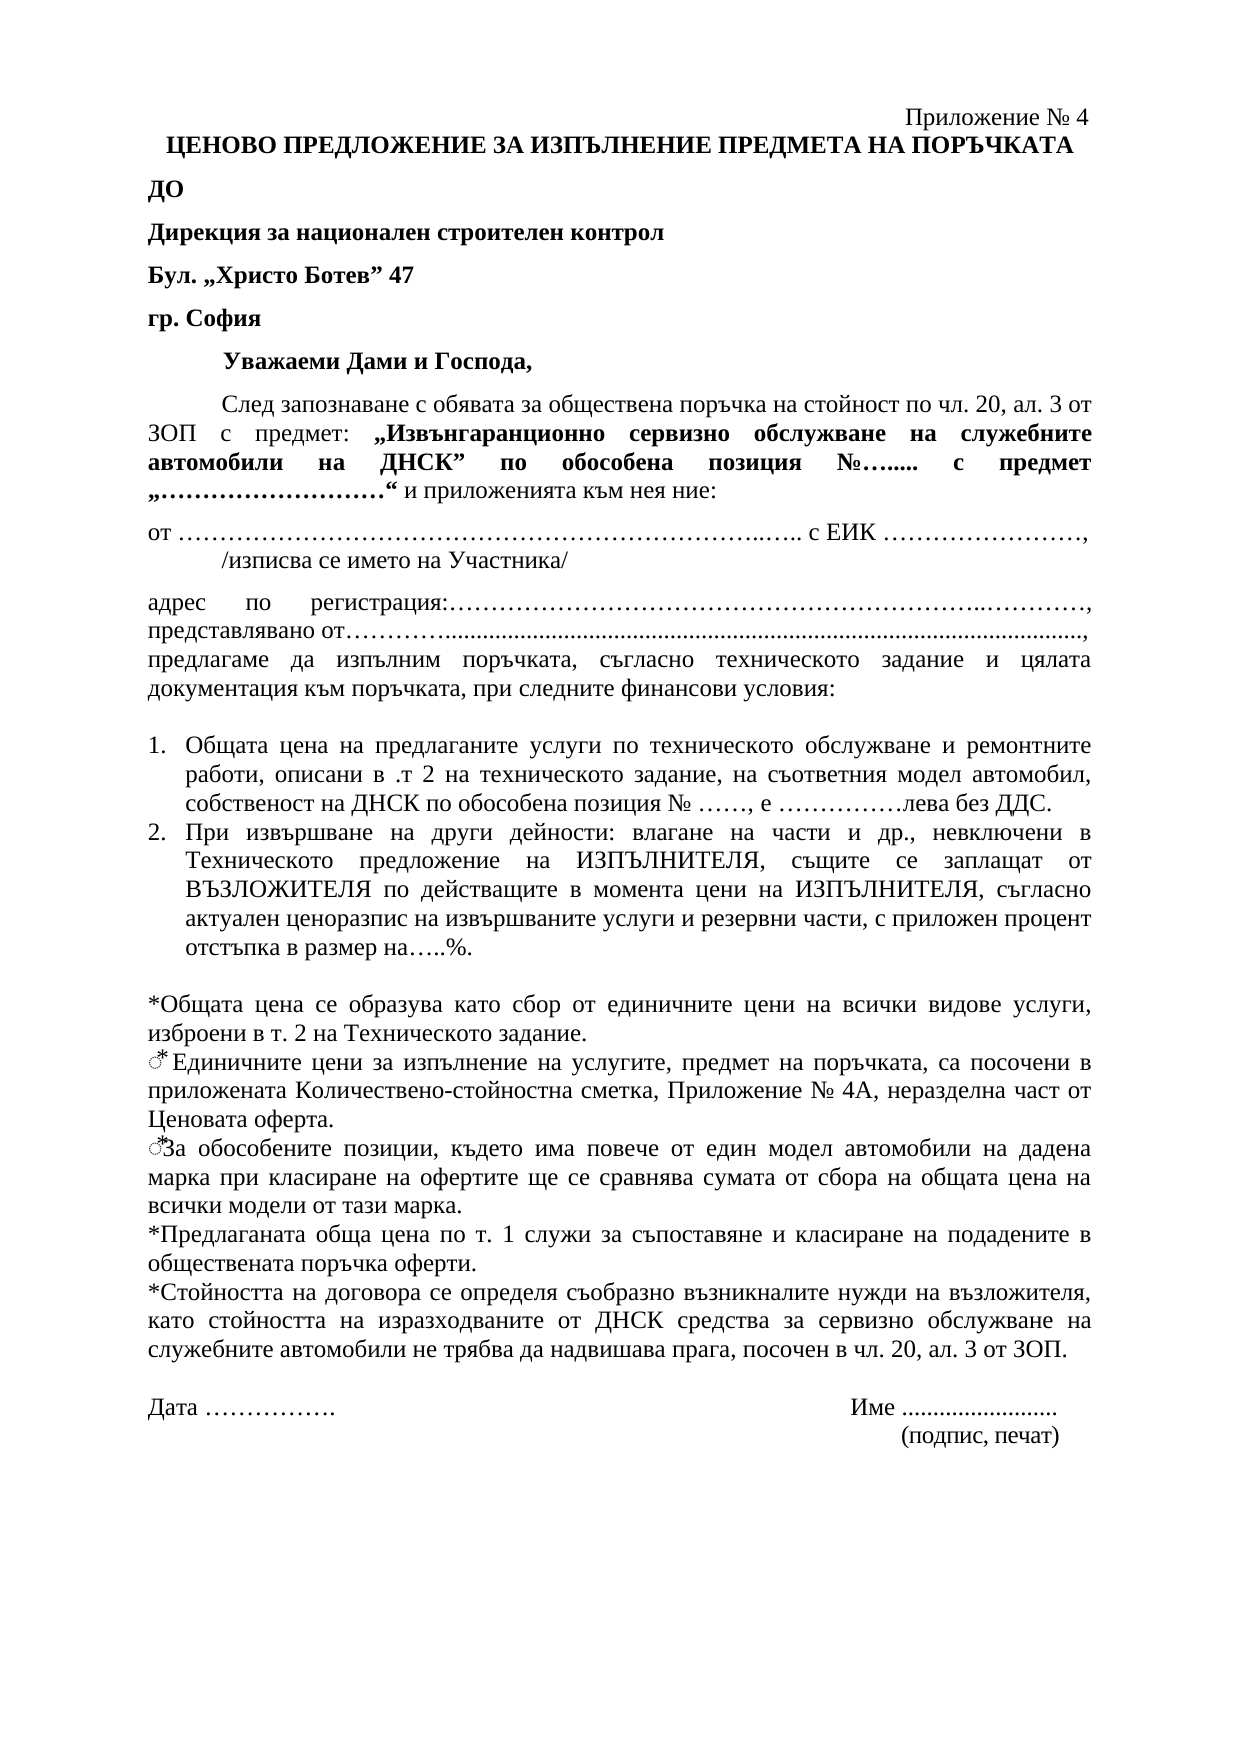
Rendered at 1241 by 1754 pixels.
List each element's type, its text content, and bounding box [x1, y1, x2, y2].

list При извършване на други дейности: влагане на части и др., невключени в Техническото предложение на ИЗПЪЛНИТЕЛЯ, същите се заплащат от ВЪЗЛОЖИТЕЛЯ по действащите в момента цени на ИЗПЪЛНИТЕЛЯ, съгласно актуален ценоразпис на извършваните услуги и резервни части, с приложен процент отстъпка в размер на…..%. [148, 817, 1092, 961]
text гр. София [148, 303, 1092, 332]
text /изписва се името на Участника/ [148, 546, 1092, 574]
text След запознаване с обявата за обществена поръчка на стойност по чл. 20, ал. 3 от ЗОП с предмет: „Извънгаранционно сервизно обслужване на служебните автомобили на ДНСК” по обособена позиция №…..... с предмет „………………………“ и приложенията към нея ние: [148, 389, 1092, 504]
text Уважаеми Дами и Господа, [148, 346, 1092, 375]
text Приложение № 4 [148, 102, 1092, 131]
text *Общата цена се образува като сбор от единичните цени на всички видове услуги, изброени в т. 2 на Техническото задание. [148, 989, 1092, 1047]
text Дата ……………. Име ......................... [148, 1392, 1092, 1421]
text oт ……………………………………………………………..….. с ЕИК ……………………, [148, 517, 1092, 546]
text предлагаме да изпълним поръчката, съгласно техническото задание и цялата документация към поръчката, при следните финансови условия: [148, 644, 1092, 702]
text Дирекция за национален строителен контрол [148, 217, 1092, 246]
list Общата цена на предлаганите услуги по техническото обслужване и ремонтните работи, описани в .т 2 на техническото задание, на съответния модел автомобил, собственост на ДНСК по обособена позиция № ……, e ……………лева без ДДС. [148, 731, 1092, 817]
text *Предлаганата обща цена по т. 1 служи за съпоставяне и класиране на подадените в обществената поръчка оферти. [148, 1219, 1092, 1277]
text *Стойността на договора се определя съобразно възникналите нужди на възложителя, като стойността на изразходваните от ДНСК средства за сервизно обслужване на служебните автомобили не трябва да надвишава прага, посочен в чл. 20, ал. 3 от ЗОП. [148, 1277, 1092, 1363]
text ⃰За обособените позиции, където има повече от един модел автомобили на дадена марка при класиране на офертите ще се сравнява сумата от сбора на общата цена на всички модели от тази марка. [148, 1133, 1092, 1219]
text ЦЕНОВО ПРЕДЛОЖЕНИЕ ЗА ИЗПЪЛНЕНИЕ ПРЕДМЕТА НА ПОРЪЧКАТА [148, 131, 1092, 159]
text Бул. „Христо Ботев” 47 [148, 260, 1092, 289]
text (подпис, печат) [148, 1421, 1092, 1449]
text адрес по регистрация:………………………………………………………..…………, представлявано от…………......................................................................................................, [148, 587, 1092, 644]
text ДО [148, 174, 1092, 202]
text ⃰ Единичните цени за изпълнение на услугите, предмет на поръчката, са посочени в приложената Количествено-стойностна сметка, Приложение № 4А, неразделна част от Ценовата оферта. [148, 1047, 1092, 1133]
